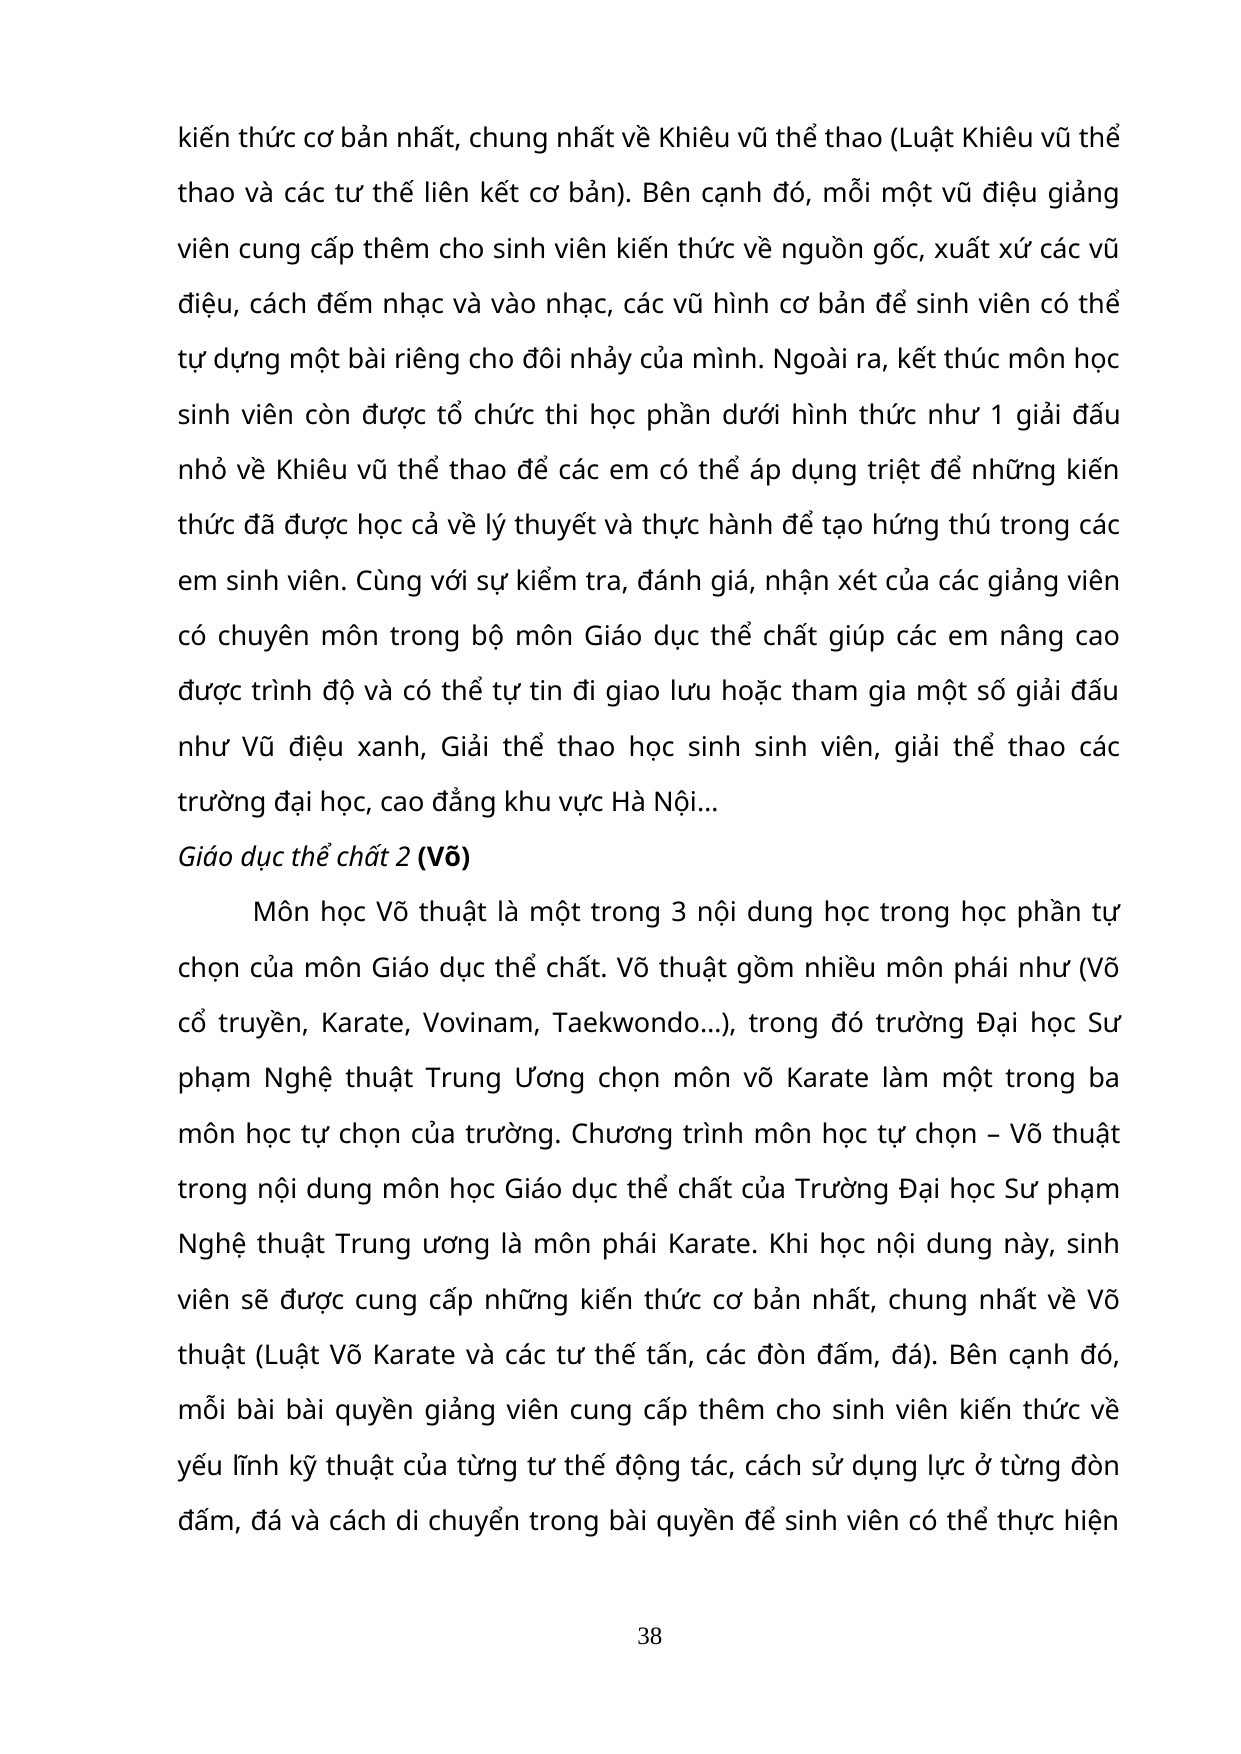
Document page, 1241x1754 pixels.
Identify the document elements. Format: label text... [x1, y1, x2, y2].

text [177, 118, 1122, 819]
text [177, 893, 1122, 1538]
text Giáo dục thể chất 2 (Võ) [177, 838, 1122, 874]
